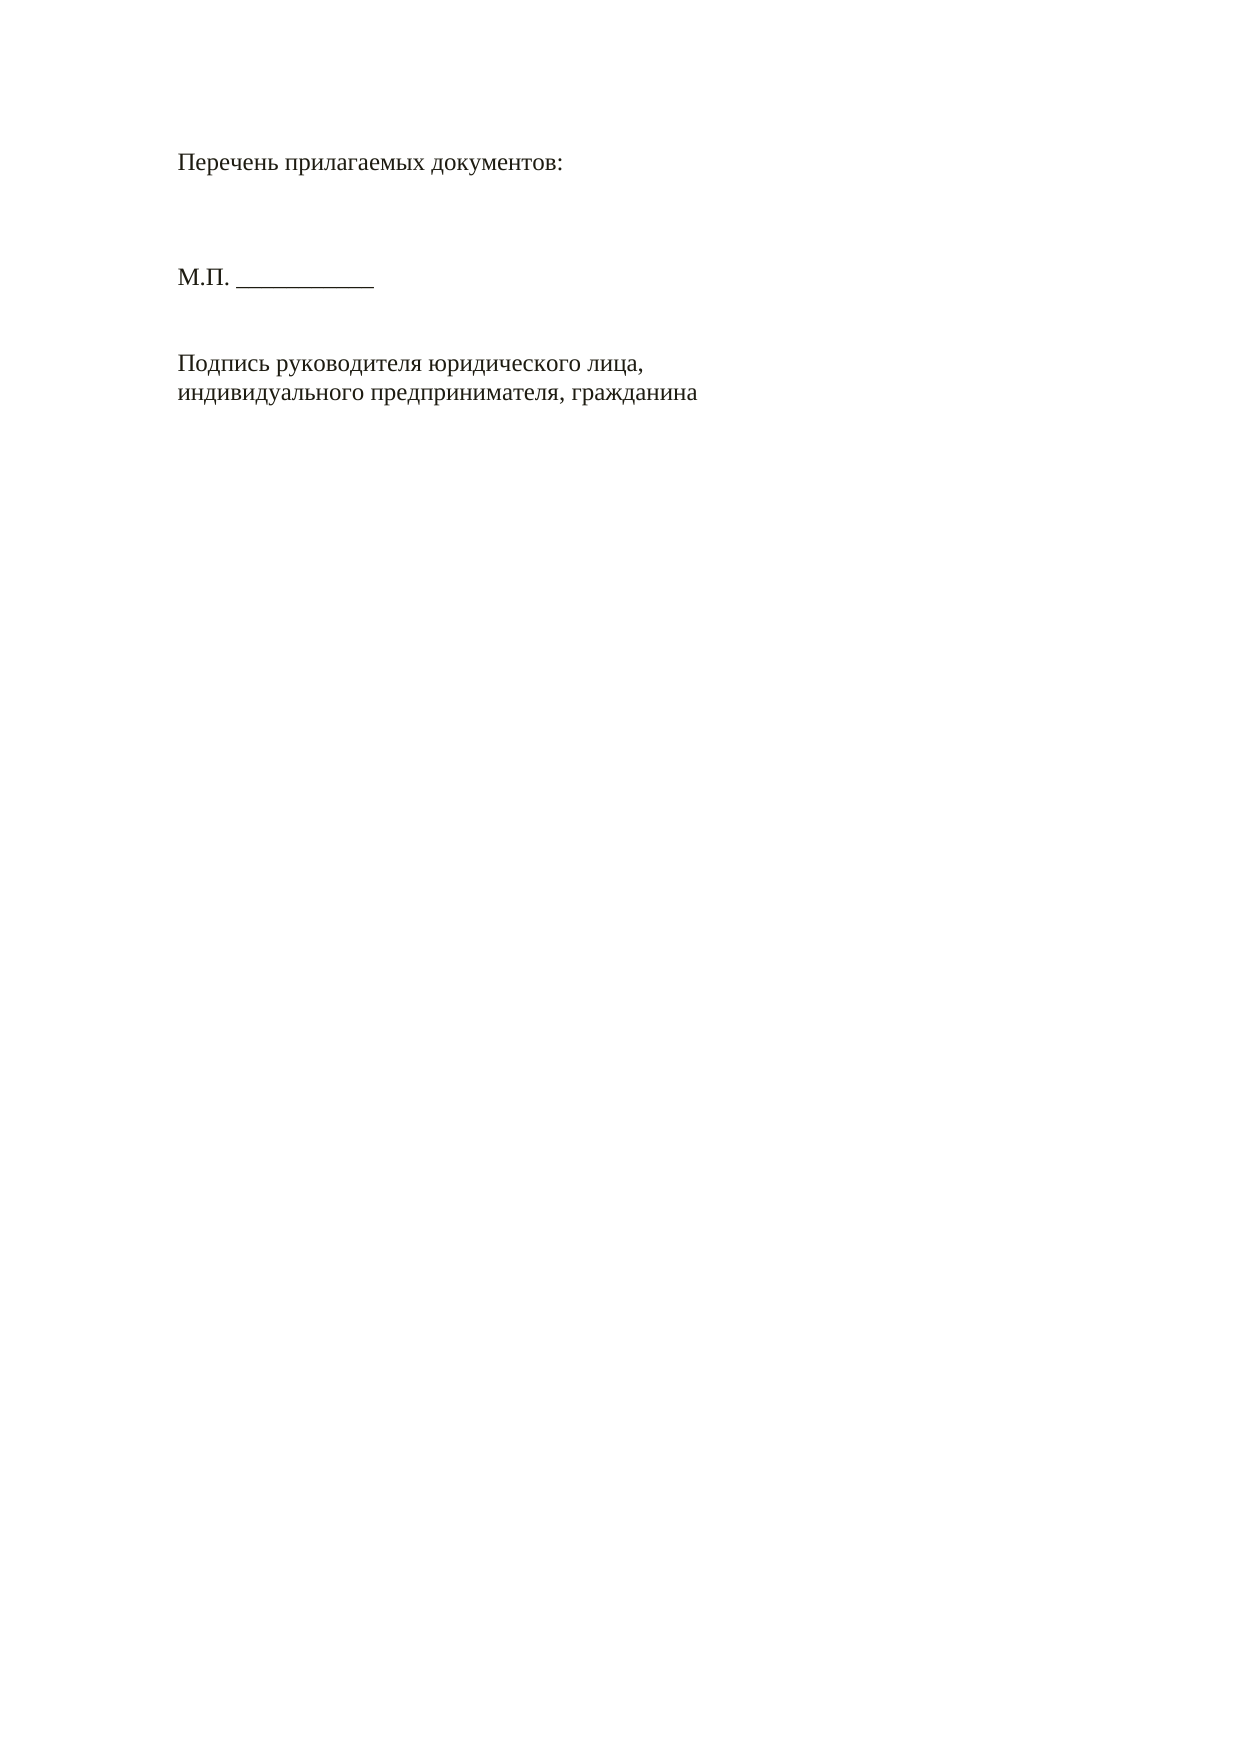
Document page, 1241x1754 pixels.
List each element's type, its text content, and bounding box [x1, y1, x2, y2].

text М.П. ___________ [177, 262, 1152, 291]
text Подпись руководителя юридического лица, [177, 348, 1152, 377]
text индивидуального предпринимателя, гражданина [177, 377, 1152, 406]
text Перечень прилагаемых документов: [177, 147, 1152, 176]
